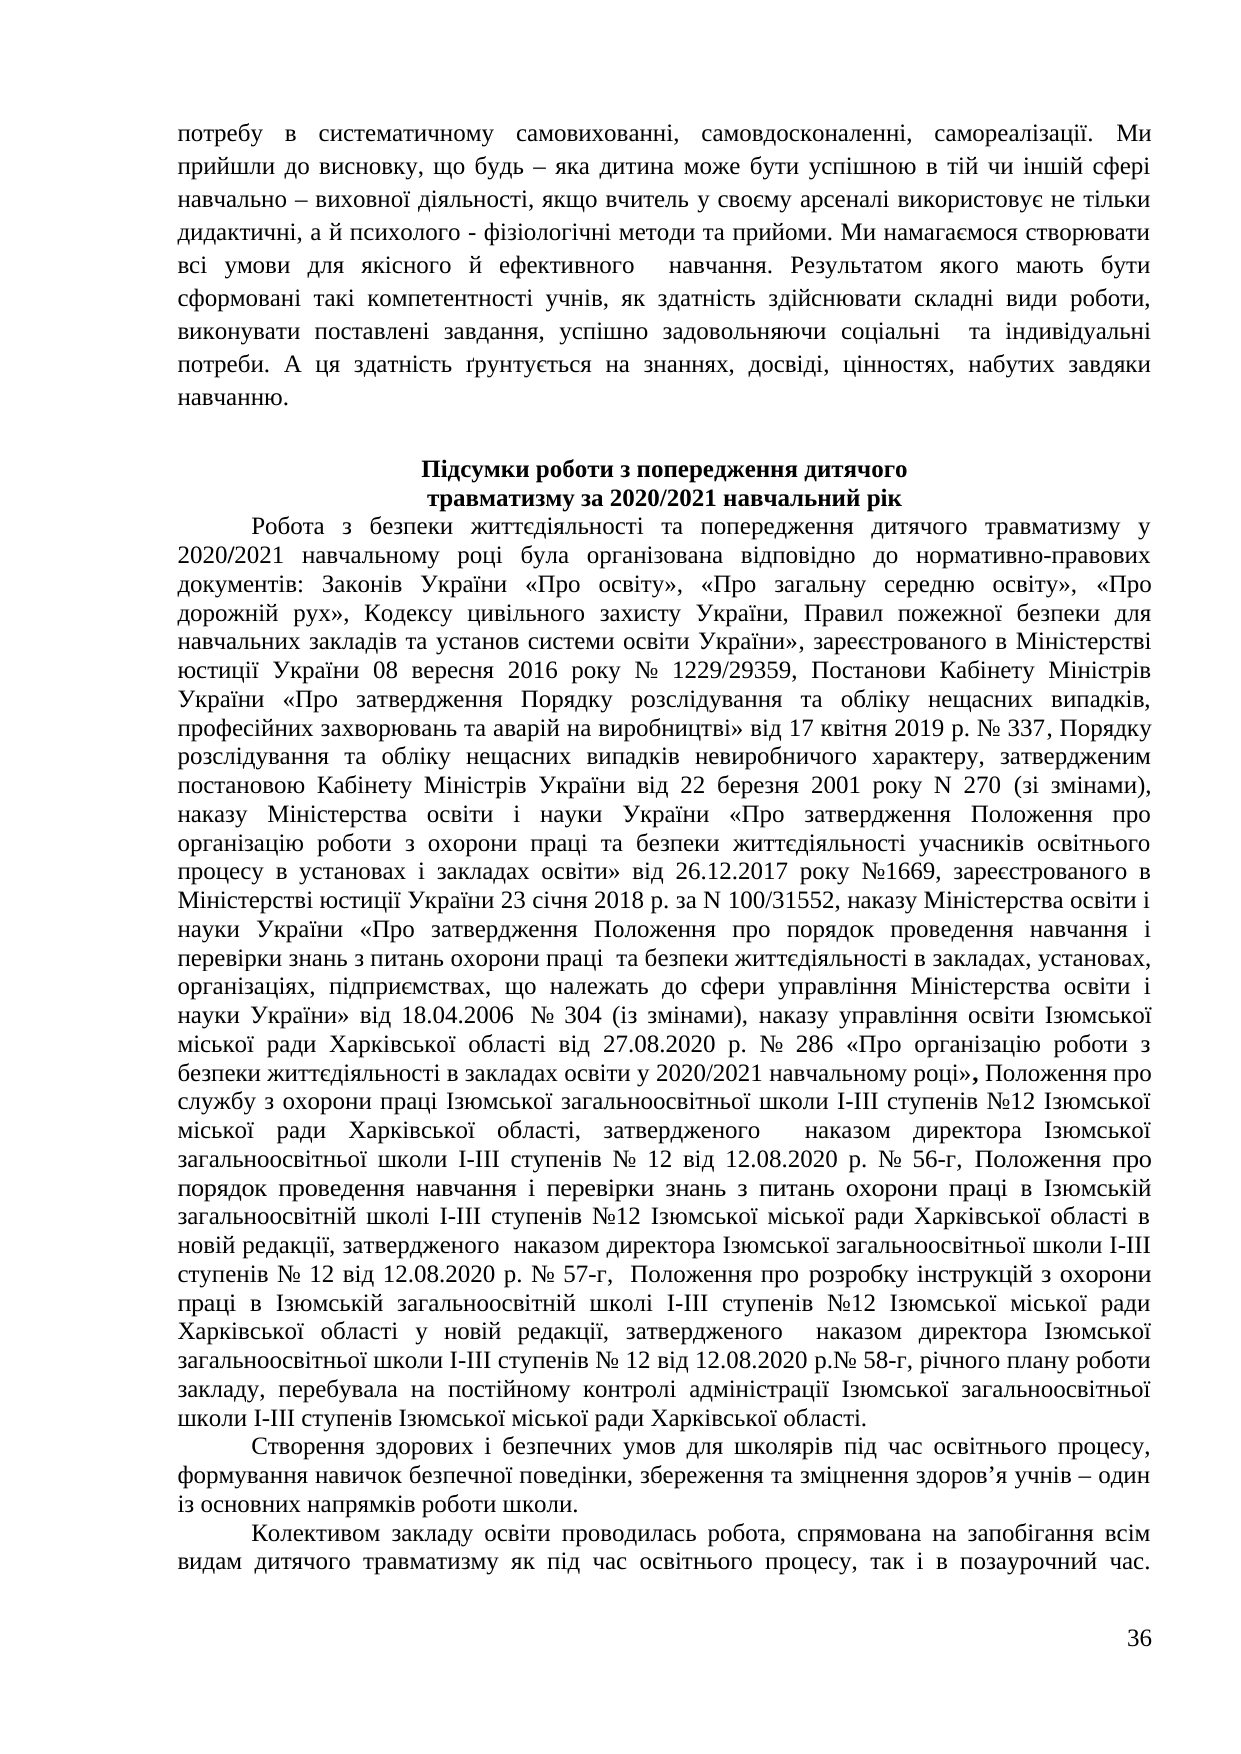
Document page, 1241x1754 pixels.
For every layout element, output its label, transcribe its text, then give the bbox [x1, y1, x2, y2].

text Підсумки роботи з попередження дитячого [177, 1051, 1152, 1079]
text Головним в освітньому процесі адміністрація школи та педколектив вбачають у формуванні у школярів уміння творчо використовувати отримані знання, розвивати потребу в систематичному самовихованні, самовдосконаленні, самореалізації. Ми прийшли до висновку, що будь – яка дитина може бути успішною в тій чи іншій сфері навчально – виховної діяльності, якщо вчитель у своєму арсеналі використовує не тільки дидактичні, а й психолого - фізіологічні методи та прийоми. Ми намагаємося створювати всі умови для якісного й ефективного навчання. Результатом якого мають бути сформовані такі компетентності учнів, як здатність здійснювати складні види роботи, виконувати поставлені завдання, успішно задовольняючи соціальні та індивідуальні потреби. А ця здатність ґрунтується на знаннях, досвіді, цінностях, набутих завдяки навчанню. [177, 649, 1152, 1008]
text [177, 1108, 1152, 1568]
text травматизму за 2020/2021 навчальний рік [177, 1079, 1152, 1108]
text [177, 118, 1152, 176]
